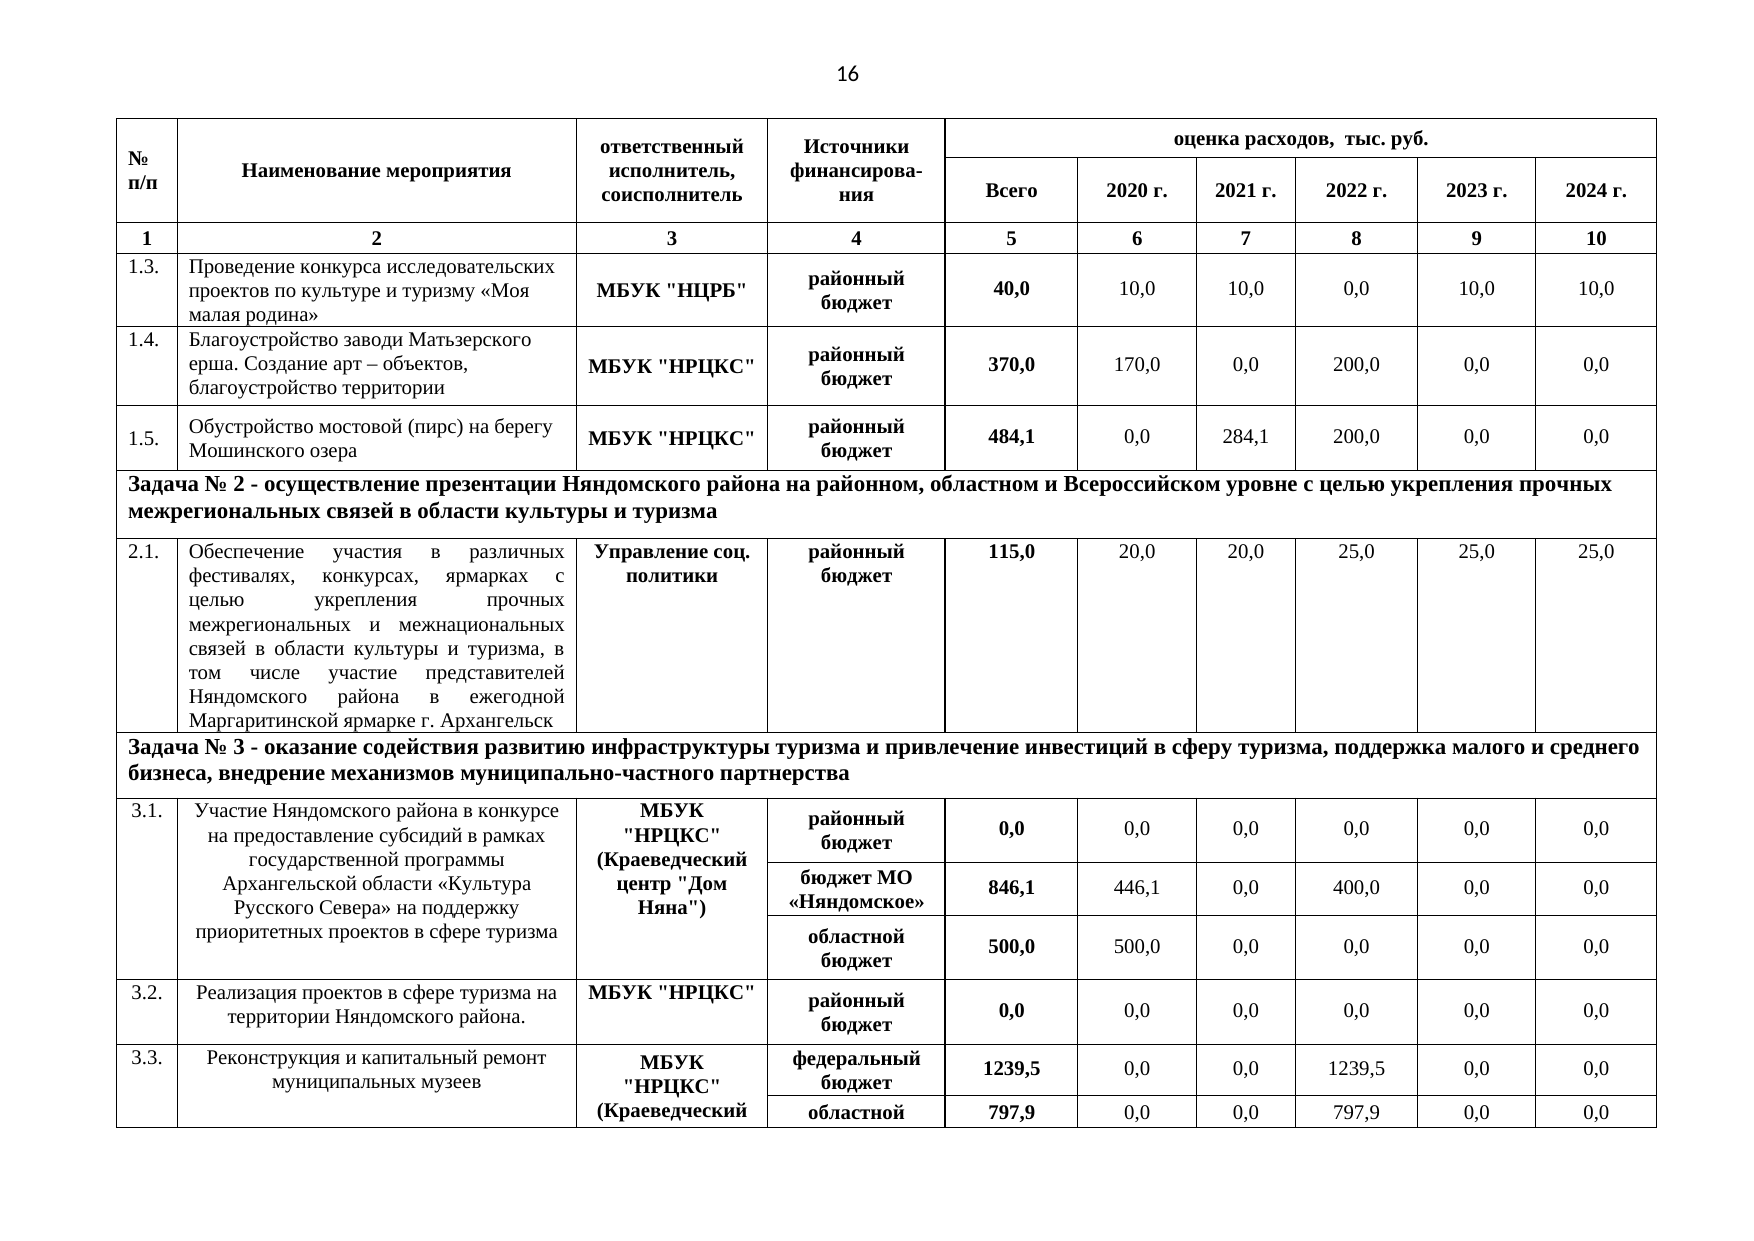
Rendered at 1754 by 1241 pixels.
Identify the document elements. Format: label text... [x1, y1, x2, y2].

table_header ответственный исполнитель, соисполнитель [577, 119, 767, 222]
table_cell 370,0 [946, 327, 1077, 405]
table_cell районный бюджет [768, 406, 944, 469]
table_cell 0,0 [1197, 916, 1295, 979]
table_cell 25,0 [1418, 539, 1535, 732]
table_cell 25,0 [1296, 539, 1417, 732]
table_cell 3 [577, 223, 767, 253]
table_header оценка расходов, тыс. руб. [946, 119, 1656, 157]
table_cell 0,0 [1078, 1096, 1196, 1127]
table_cell районный бюджет [768, 327, 944, 405]
table_cell 500,0 [946, 916, 1077, 979]
table_cell 0,0 [1197, 1096, 1295, 1127]
table_cell 2 [178, 223, 576, 253]
table_cell МБУК "НРЦКС" [577, 406, 767, 469]
table_cell 0,0 [1418, 916, 1535, 979]
table_cell 0,0 [1418, 799, 1535, 862]
table_header № п/п [117, 119, 177, 222]
table_cell 0,0 [1197, 799, 1295, 862]
table_cell 0,0 [1536, 327, 1656, 405]
table_cell 2023 г. [1418, 158, 1535, 222]
table_cell 7 [1197, 223, 1295, 253]
table_cell районный бюджет [768, 799, 944, 862]
table_cell Проведение конкурса исследовательских проектов по культуре и туризму «Моя малая родина» [178, 254, 576, 326]
table_cell 0,0 [946, 799, 1077, 862]
table_cell 500,0 [1078, 916, 1196, 979]
table_cell 0,0 [1536, 1045, 1656, 1095]
table_cell 0,0 [1418, 980, 1535, 1044]
table_cell 40,0 [946, 254, 1077, 326]
table_cell 797,9 [1296, 1096, 1417, 1127]
table_cell 0,0 [1536, 980, 1656, 1044]
table_cell областной бюджет [768, 916, 944, 979]
table_cell 0,0 [1296, 254, 1417, 326]
table_cell 6 [1078, 223, 1196, 253]
table_cell 0,0 [1536, 863, 1656, 915]
table_cell 2022 г. [1296, 158, 1417, 222]
table_cell МБУК "НРЦКС" [577, 980, 767, 1044]
table_cell 9 [1418, 223, 1535, 253]
table_cell 25,0 [1536, 539, 1656, 732]
table_cell 0,0 [1296, 799, 1417, 862]
table_cell Всего [946, 158, 1077, 222]
table_cell Реализация проектов в сфере туризма на территории Няндомского района. [178, 980, 576, 1044]
table_cell 20,0 [1197, 539, 1295, 732]
table_cell 0,0 [1078, 406, 1196, 469]
table_cell 170,0 [1078, 327, 1196, 405]
table_cell 0,0 [946, 980, 1077, 1044]
table_cell 10,0 [1197, 254, 1295, 326]
table_cell 0,0 [1078, 799, 1196, 862]
table_cell Управление соц. политики [577, 539, 767, 732]
table_cell 284,1 [1197, 406, 1295, 469]
table_cell Реконструкция и капитальный ремонт муниципальных музеев [178, 1045, 576, 1127]
table_cell 1.3. [117, 254, 177, 326]
table_cell 1.5. [117, 406, 177, 469]
table_cell 200,0 [1296, 327, 1417, 405]
table_cell 1.4. [117, 327, 177, 405]
table_cell 0,0 [1418, 1096, 1535, 1127]
table_cell 5 [946, 223, 1077, 253]
table_cell 4 [768, 223, 944, 253]
table_cell 1 [117, 223, 177, 253]
table_cell 2024 г. [1536, 158, 1656, 222]
table_cell 400,0 [1296, 863, 1417, 915]
table_cell Задача № 2 - осуществление презентации Няндомского района на районном, областном и Всероссийском уровне с целью укрепления прочных межрегиональных связей в области культуры и туризма [117, 471, 1656, 538]
table_cell 0,0 [1197, 980, 1295, 1044]
table_cell 200,0 [1296, 406, 1417, 469]
table_cell 0,0 [1418, 863, 1535, 915]
table_cell 0,0 [1078, 1045, 1196, 1095]
table_cell МБУК "НРЦКС" [577, 327, 767, 405]
table_cell 10,0 [1078, 254, 1196, 326]
table_header Наименование мероприятия [178, 119, 576, 222]
table_cell 2021 г. [1197, 158, 1295, 222]
table_cell 797,9 [946, 1096, 1077, 1127]
table_cell 3.1. [117, 799, 177, 979]
table_cell 1239,5 [1296, 1045, 1417, 1095]
table_cell 115,0 [946, 539, 1077, 732]
table_cell 446,1 [1078, 863, 1196, 915]
table_cell 10 [1536, 223, 1656, 253]
table_cell МБУК "НРЦКС" (Краеведческий центр "Дом Няна") [577, 799, 767, 979]
table_cell 0,0 [1197, 863, 1295, 915]
table_cell 8 [1296, 223, 1417, 253]
table_cell бюджет МО «Няндомское» [768, 863, 944, 915]
table_cell Задача № 3 - оказание содействия развитию инфраструктуры туризма и привлечение инвестиций в сферу туризма, поддержка малого и среднего бизнеса, внедрение механизмов муниципально-частного партнерства [117, 733, 1656, 797]
table_cell федеральный бюджет [768, 1045, 944, 1095]
table_cell 10,0 [1536, 254, 1656, 326]
table_cell 1239,5 [946, 1045, 1077, 1095]
table_cell МБУК "НРЦКС" (Краеведческий центр "Дом Няна") [577, 1045, 767, 1127]
table_cell Обустройство мостовой (пирс) на берегу Мошинского озера [178, 406, 576, 469]
table_cell 0,0 [1296, 980, 1417, 1044]
table_cell 0,0 [1536, 406, 1656, 469]
table_cell 0,0 [1418, 1045, 1535, 1095]
table_cell МБУК "НЦРБ" [577, 254, 767, 326]
table_cell 20,0 [1078, 539, 1196, 732]
table_cell 0,0 [1078, 980, 1196, 1044]
table_cell 0,0 [1197, 327, 1295, 405]
table_cell 0,0 [1536, 799, 1656, 862]
table_cell Благоустройство заводи Матьзерского ерша. Создание арт – объектов, благоустройство территории [178, 327, 576, 405]
table_cell 0,0 [1296, 916, 1417, 979]
table_cell 2.1. [117, 539, 177, 732]
table_cell 846,1 [946, 863, 1077, 915]
table_cell районный бюджет [768, 980, 944, 1044]
table_cell 0,0 [1536, 916, 1656, 979]
table_cell 2020 г. [1078, 158, 1196, 222]
table_cell областной бюджет [768, 1096, 944, 1127]
table_cell 10,0 [1418, 254, 1535, 326]
table_cell районный бюджет [768, 539, 944, 732]
table_cell Участие Няндомского района в конкурсе на предоставление субсидий в рамках государственной программы Архангельской области «Культура Русского Севера» на поддержку приоритетных проектов в сфере туризма [178, 799, 576, 979]
table_cell 484,1 [946, 406, 1077, 469]
table_header Источники финансирова-ния [768, 119, 944, 222]
table_cell районный бюджет [768, 254, 944, 326]
table_cell 3.2. [117, 980, 177, 1044]
table_cell 0,0 [1418, 327, 1535, 405]
table_cell 0,0 [1536, 1096, 1656, 1127]
table_cell 3.3. [117, 1045, 177, 1127]
table_cell Обеспечение участия в различных фестивалях, конкурсах, ярмарках с целью укрепления прочных межрегиональных и межнациональных связей в области культуры и туризма, в том числе участие представителей Няндомского района в ежегодной Маргаритинской ярмарке г. Архангельск [178, 539, 576, 732]
table_cell 0,0 [1197, 1045, 1295, 1095]
table_cell 0,0 [1418, 406, 1535, 469]
